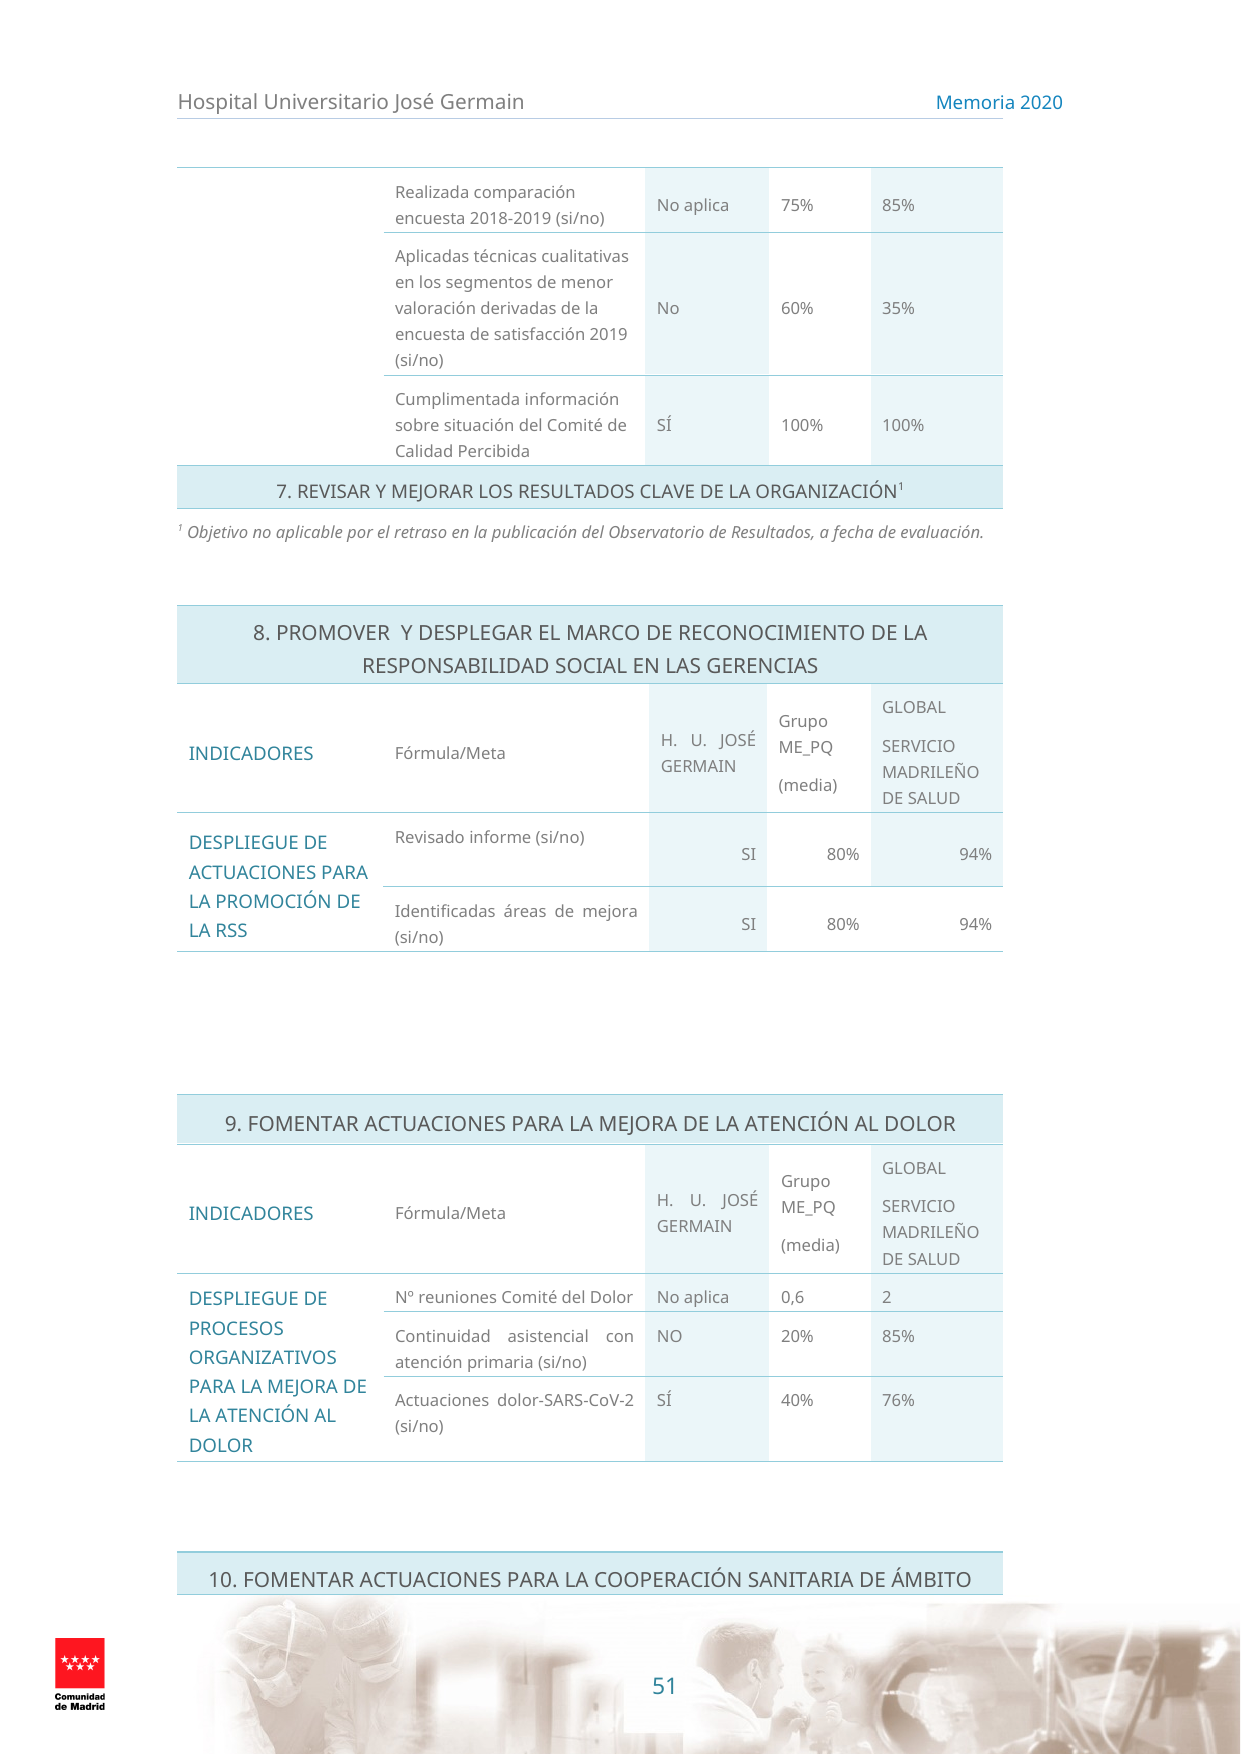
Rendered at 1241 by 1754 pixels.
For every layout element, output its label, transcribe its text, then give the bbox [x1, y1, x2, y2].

table_cell 2 [871, 1274, 1003, 1311]
table_cell SI [649, 887, 767, 951]
table_cell 7. REVISAR Y MEJORAR LOS RESULTADOS CLAVE DE LA ORGANIZACIÓN1 [177, 466, 1003, 508]
table_cell 85% [871, 168, 1003, 232]
table_cell 80% [767, 887, 871, 951]
table_cell 94% [871, 887, 1003, 951]
table_cell Fórmula/Meta [384, 1145, 645, 1273]
table_cell 85% [871, 1312, 1003, 1376]
table_cell DESPLIEGUE DE ACTUACIONES PARA LA PROMOCIÓN DE LA RSS [177, 813, 383, 951]
table_cell Grupo ME_PQ (media) [770, 1145, 871, 1273]
table_cell 0,6 [770, 1274, 871, 1311]
table_cell SÍ [645, 1377, 769, 1461]
table_cell DESPLIEGUE DE PROCESOS ORGANIZATIVOS PARA LA MEJORA DE LA ATENCIÓN AL DOLOR [177, 1274, 383, 1461]
table_cell Cumplimentada información sobre situación del Comité de Calidad Percibida [384, 376, 645, 465]
table_cell 94% [871, 813, 1003, 886]
table_cell 100% [871, 376, 1003, 465]
table_cell GLOBAL SERVICIO MADRILEÑO DE SALUD [871, 1145, 1003, 1273]
table_cell Identificadas áreas de mejora (si/no) [383, 887, 649, 951]
table_cell Nº reuniones Comité del Dolor [384, 1274, 645, 1311]
table_cell H. U. JOSÉ GERMAIN [649, 684, 767, 812]
table_cell Realizada comparación encuesta 2018-2019 (si/no) [384, 168, 645, 232]
table_cell Revisado informe (si/no) [383, 813, 649, 886]
table_cell 100% [770, 376, 871, 465]
picture [38, 1595, 1241, 1754]
table_cell 40% [770, 1377, 871, 1461]
table_cell 35% [871, 233, 1003, 374]
table_cell No [645, 233, 769, 374]
table_cell 80% [767, 813, 871, 886]
table_cell Fórmula/Meta [383, 684, 649, 812]
table_cell 76% [871, 1377, 1003, 1461]
table_cell Grupo ME_PQ (media) [767, 684, 871, 812]
table_header 8. Promover y desplegar el marco de reconocimiento de la Responsabilidad Social en las Gerencias [177, 606, 1003, 683]
table_cell 60% [770, 233, 871, 374]
table_header 9. Fomentar actuaciones para la mejora de la atención al dolor [177, 1095, 1003, 1143]
table_cell SI [649, 813, 767, 886]
table_cell H. U. JOSÉ GERMAIN [645, 1145, 769, 1273]
table_cell NO [645, 1312, 769, 1376]
table_cell 75% [770, 168, 871, 232]
table_cell 20% [770, 1312, 871, 1376]
table_cell Actuaciones dolor-SARS‐CoV‐2 (si/no) [384, 1377, 645, 1461]
table_cell Aplicadas técnicas cualitativas en los segmentos de menor valoración derivadas de la encuesta de satisfacción 2019 (si/no) [384, 233, 645, 374]
table_cell SÍ [645, 376, 769, 465]
text 1 Objetivo no aplicable por el retraso en la publicación del Observatorio de Resultados, a fecha de evaluación. [177, 521, 1003, 543]
table_cell Continuidad asistencial con atención primaria (si/no) [384, 1312, 645, 1376]
table_header 10. FOMENTAR ACTUACIONES PARA LA COOPERACIÓN SANITARIA DE ÁMBITO INTERNACIONAL [177, 1553, 1003, 1594]
table_cell GLOBAL SERVICIO MADRILEÑO DE SALUD [871, 684, 1003, 812]
table_cell No aplica [645, 1274, 769, 1311]
table_cell INDICADORES [177, 684, 383, 812]
table_cell INDICADORES [177, 1145, 383, 1273]
table_cell No aplica [645, 168, 769, 232]
